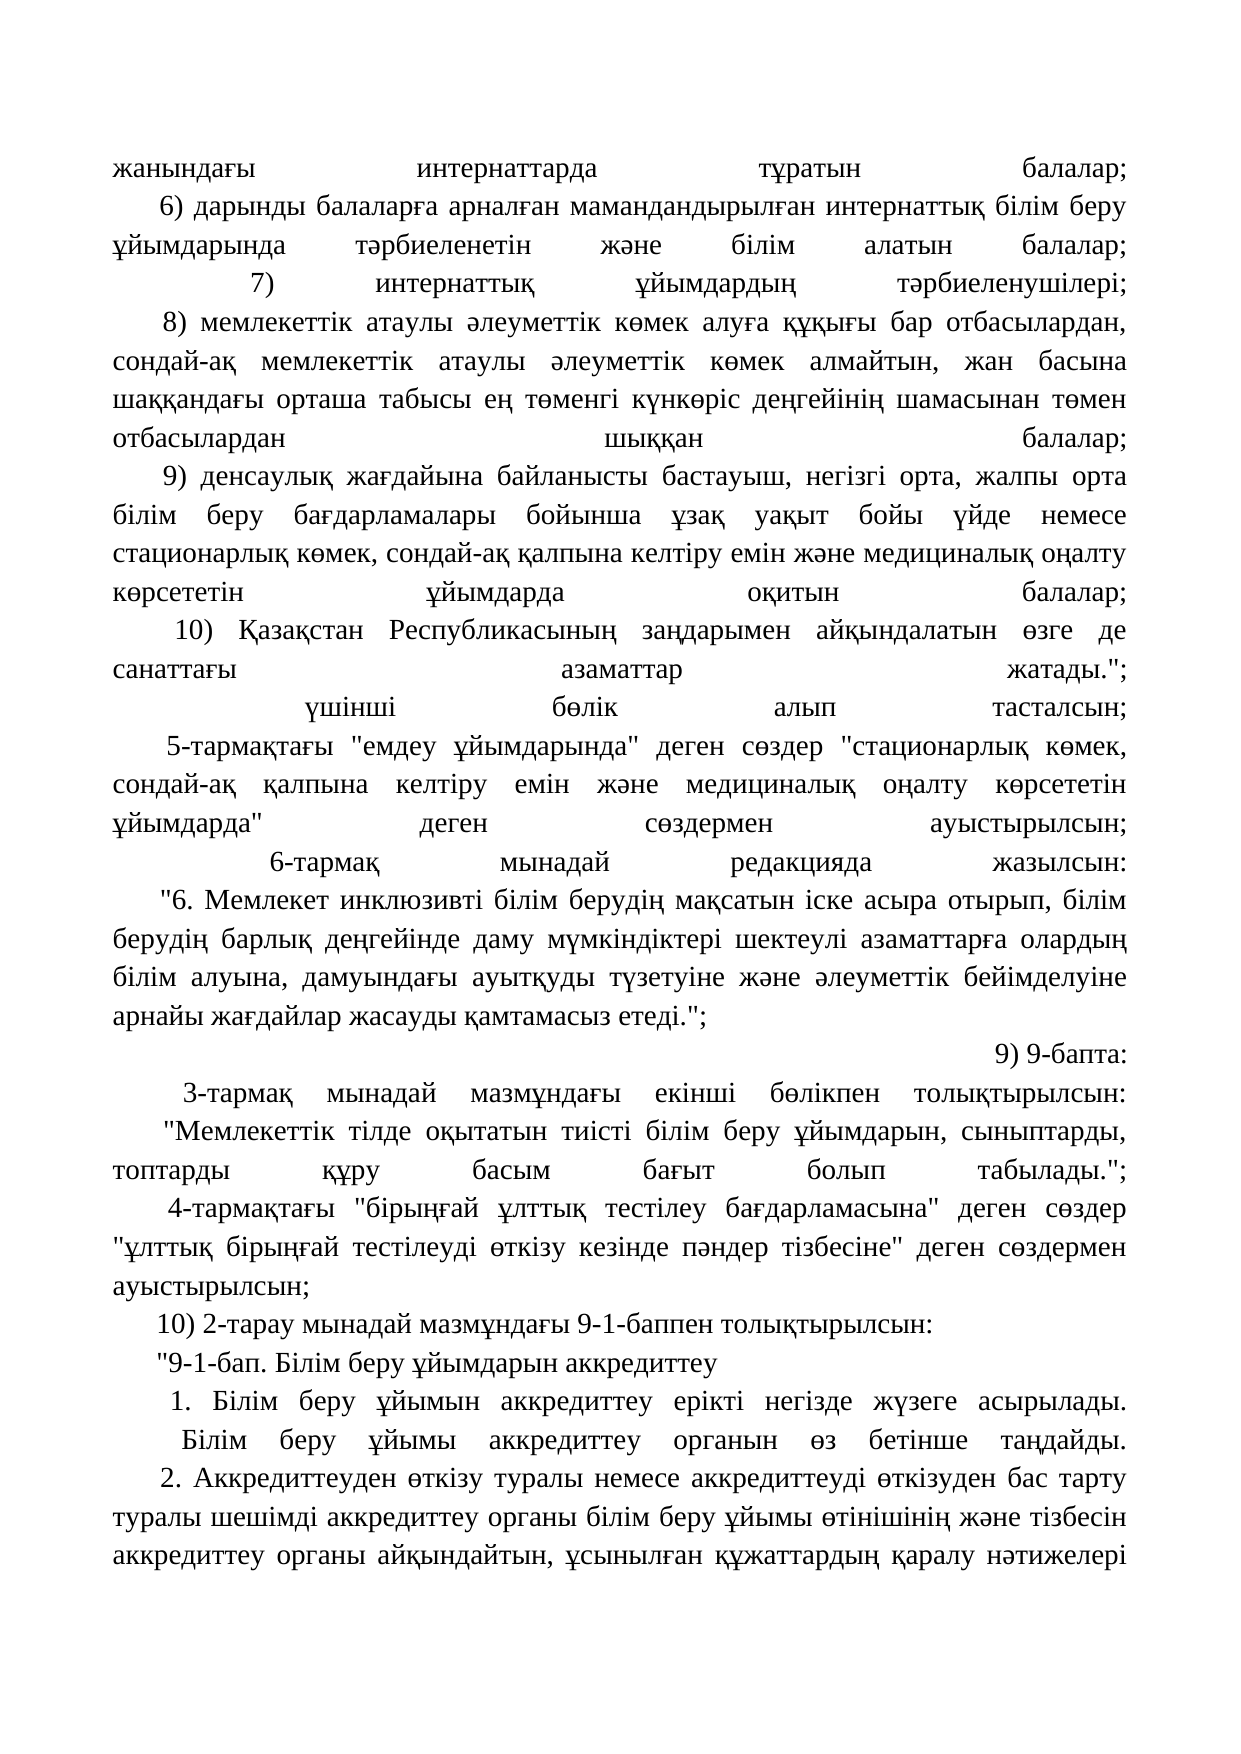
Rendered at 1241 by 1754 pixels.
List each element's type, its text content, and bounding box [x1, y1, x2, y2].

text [112, 1383, 1128, 1571]
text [112, 150, 1128, 1031]
text "9-1-бап. Білім беру ұйымдарын аккредиттеу [112, 1345, 1128, 1378]
text 9) 9-бапта: 3-тармақ мынадай мазмұндағы екінші бөлікпен толықтырылсын: "Мемлекеттік тілде оқытатын тиісті білім беру ұйымдарын, сыныптарды, топтарды құру басым бағыт болып табылады."; 4-тармақтағы "бірыңғай ұлттық тестілеу бағдарламасына" деген сөздер "ұлттық бірыңғай тестілеуді өткізу кезінде пәндер тізбесіне" деген сөздермен ауыстырылсын; [112, 1036, 1128, 1301]
text 10) 2-тарау мынадай мазмұндағы 9-1-баппен толықтырылсын: [112, 1306, 1128, 1340]
